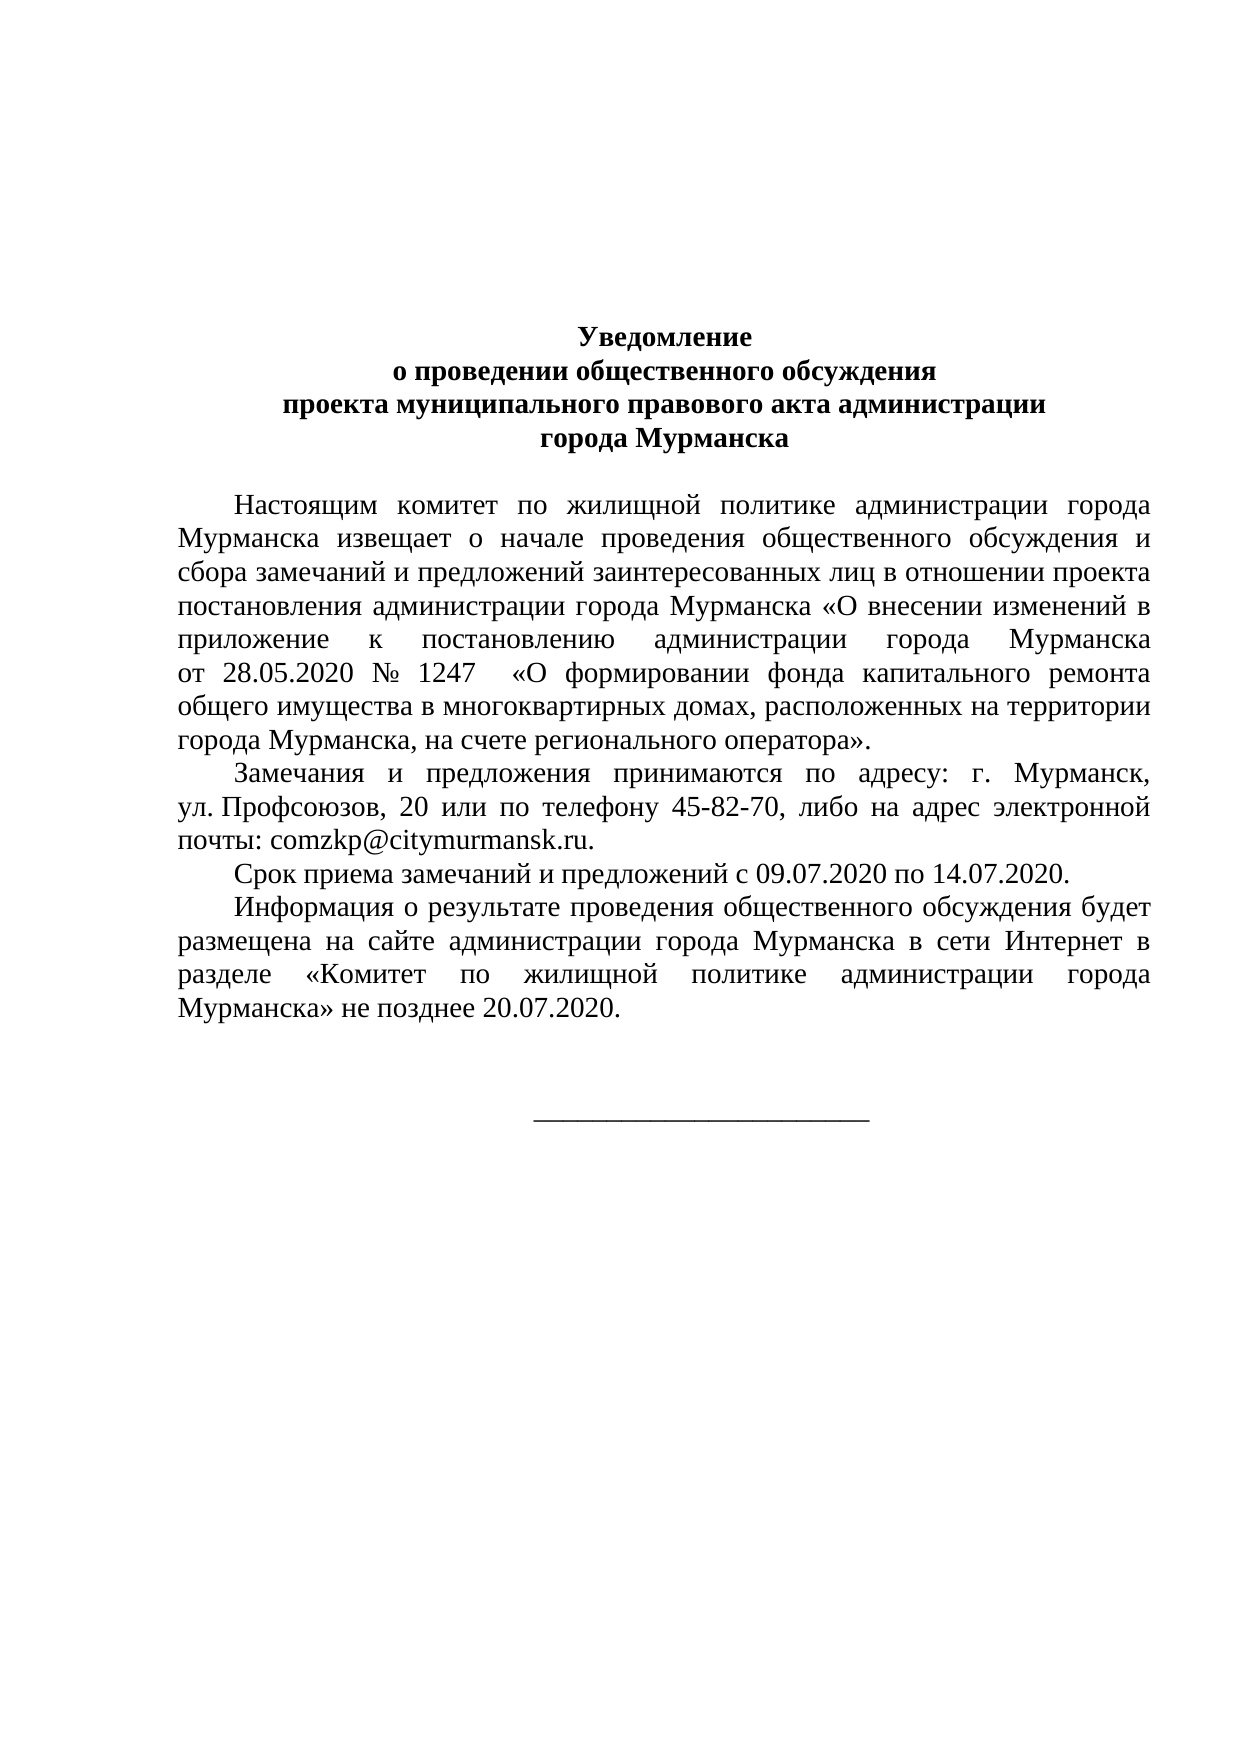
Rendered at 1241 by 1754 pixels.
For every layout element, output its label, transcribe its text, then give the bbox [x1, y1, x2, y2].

text Настоящим комитет по жилищной политике администрации города Мурманска извещает о начале проведения общественного обсуждения и сбора замечаний и предложений заинтересованных лиц в отношении проекта постановления администрации города Мурманска «О внесении изменений в приложение к постановлению администрации города Мурманска от 28.05.2020 № 1247 «О формировании фонда капитального ремонта общего имущества в многоквартирных домах, расположенных на территории города Мурманска, на счете регионального оператора». [177, 487, 1152, 755]
text проекта муниципального правового акта администрации [177, 386, 1152, 420]
text о проведении общественного обсуждения [177, 353, 1152, 386]
text Уведомление [177, 319, 1152, 353]
text Срок приема замечаний и предложений с 09.07.2020 по 14.07.2020. [177, 856, 1152, 889]
text Информация о результате проведения общественного обсуждения будет размещена на сайте администрации города Мурманска в сети Интернет в разделе «Комитет по жилищной политике администрации города Мурманска» не позднее 20.07.2020. [177, 889, 1152, 1024]
text Замечания и предложения принимаются по адресу: г. Мурманск, ул. Профсоюзов, 20 или по телефону 45-82-70, либо на адрес электронной почты: comzkp@citymurmansk.ru. [177, 755, 1152, 856]
text _______________________ [177, 1091, 1152, 1124]
text города Мурманска [177, 420, 1152, 453]
